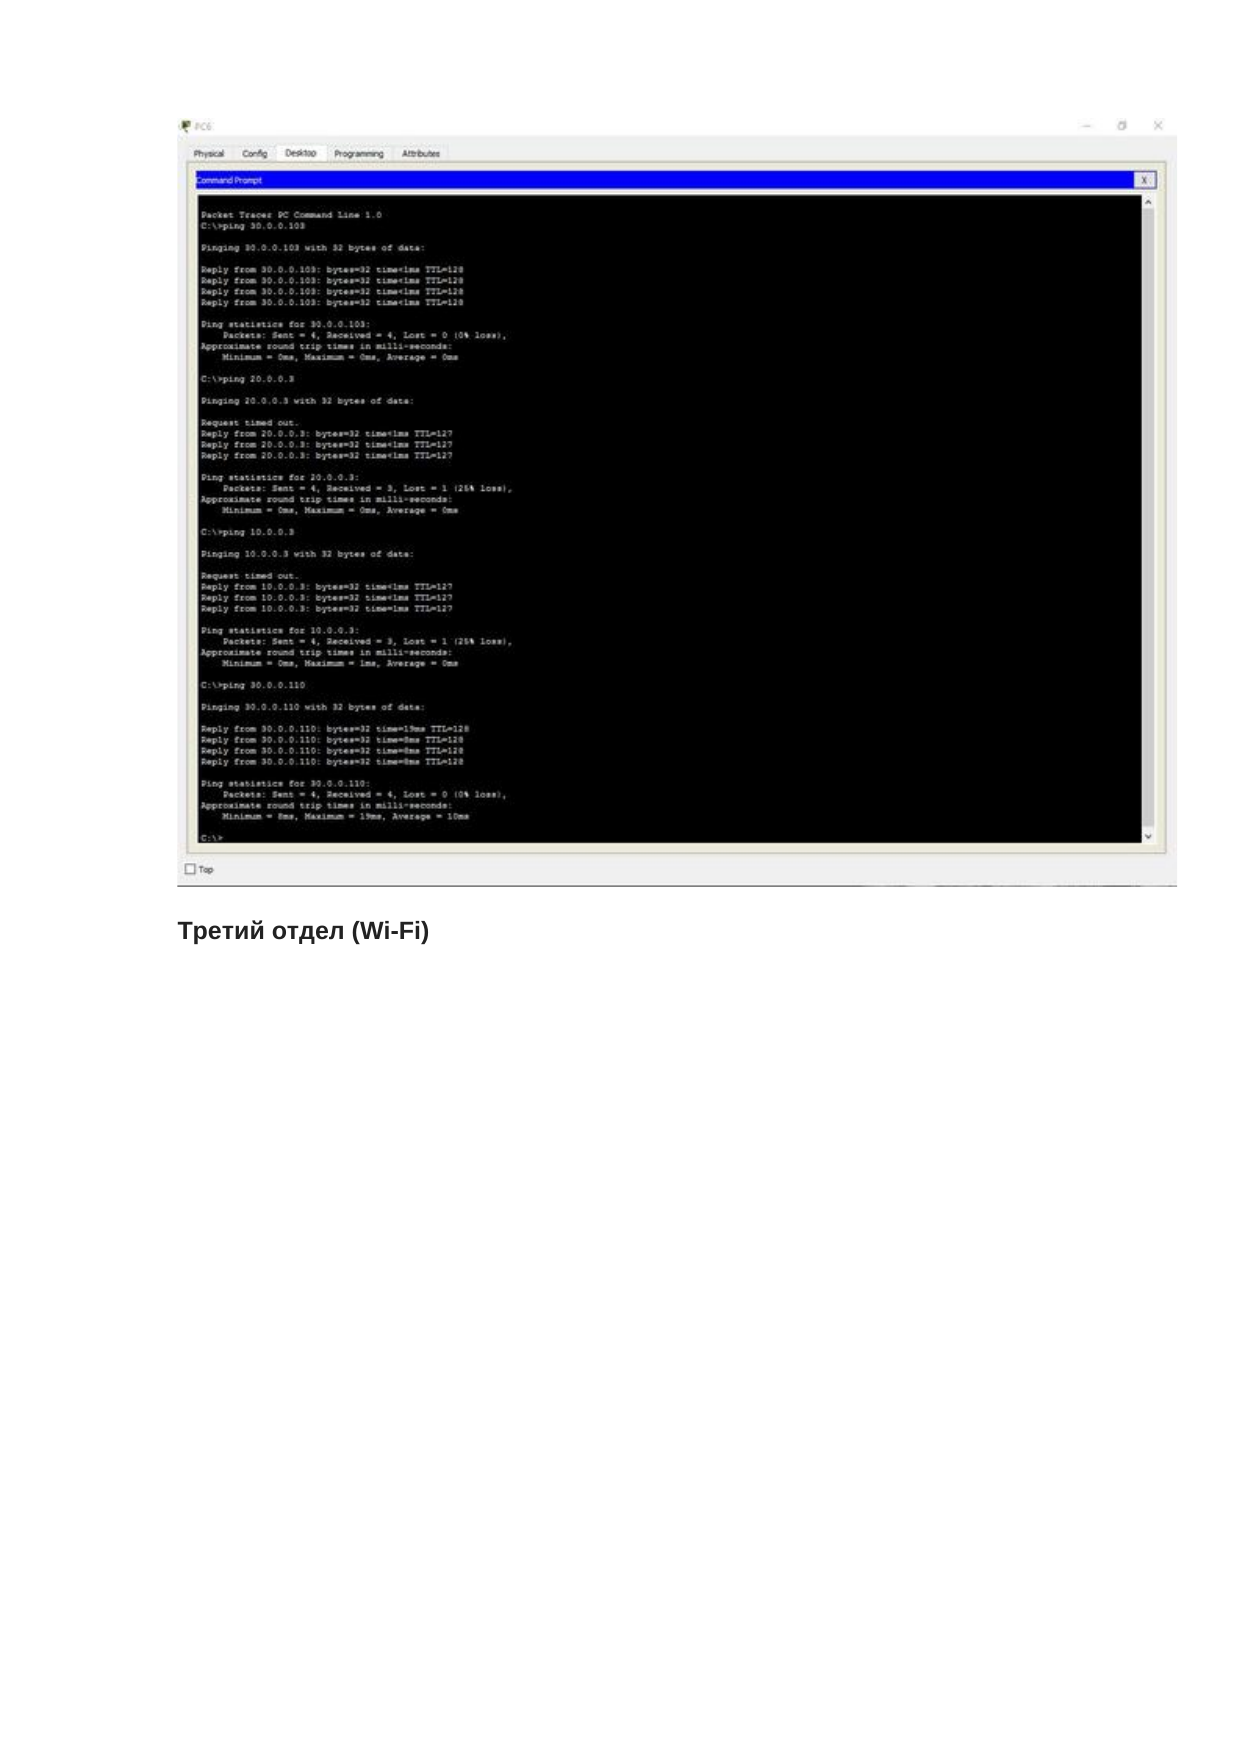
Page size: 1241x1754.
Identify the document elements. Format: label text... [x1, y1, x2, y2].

picture [177, 118, 1178, 887]
text Возьмём любой компьютер в каждом отделе и пропингуем все отделы (в третьем отделе проверим и проводную сеть и беспроводную). Первый отдел Второй отдел Третий отдел (кабель) Третий отдел (Wi-Fi) Добавляем административный VLAN (40 — Management). 7. Настройка сервера. [177, 887, 1152, 973]
